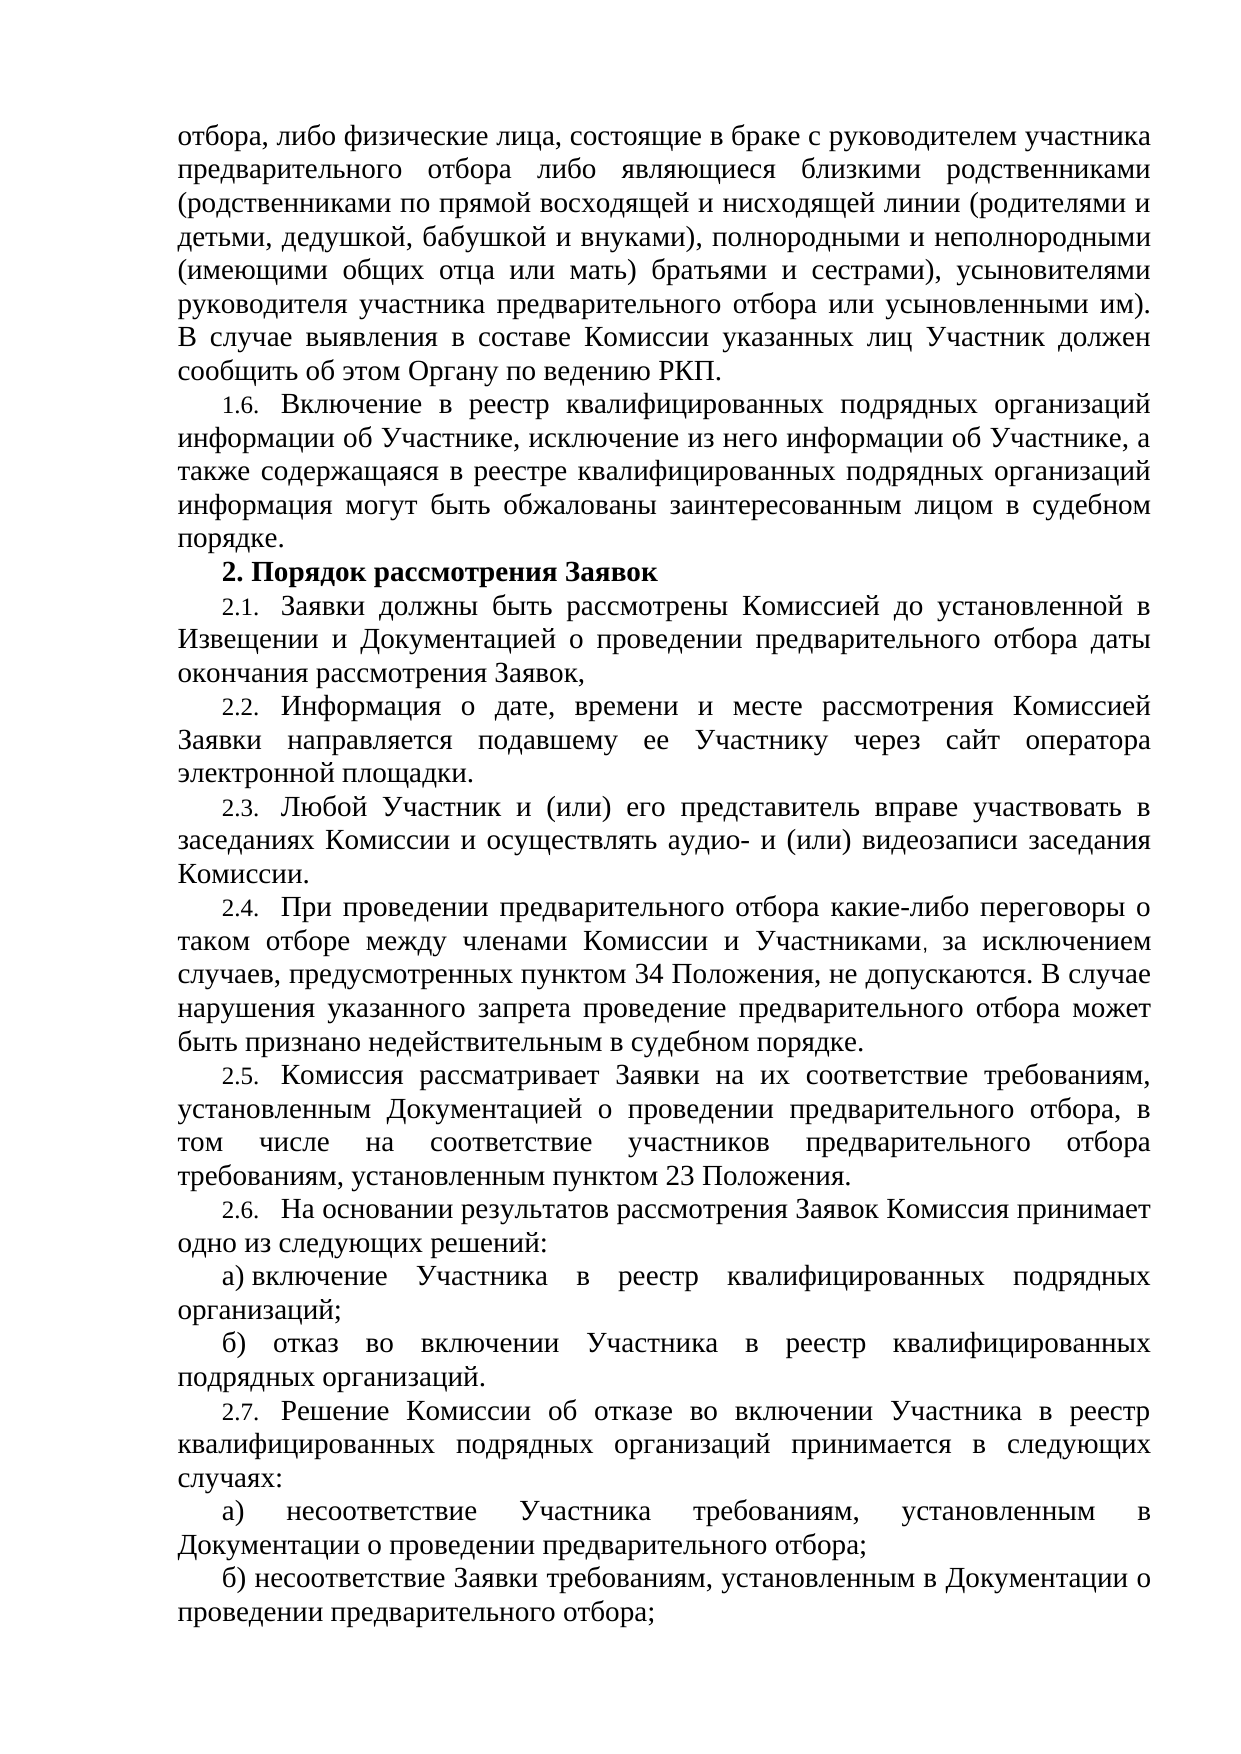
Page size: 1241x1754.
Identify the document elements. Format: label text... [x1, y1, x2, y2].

list Любой Участник и (или) его представитель вправе участвовать в заседаниях Комиссии и осуществлять аудио- и (или) видеозаписи заседания Комиссии. [177, 789, 1152, 889]
list При проведении предварительного отбора какие-либо переговоры о таком отборе между членами Комиссии и Участниками, за исключением случаев, предусмотренных пунктом 34 Положения, не допускаются. В случае нарушения указанного запрета проведение предварительного отбора может быть признано недействительным в судебном порядке. [177, 889, 1152, 1057]
list Порядок рассмотрения Заявок [177, 554, 1152, 588]
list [177, 118, 1152, 386]
text б) несоответствие Заявки требованиям, установленным в Документации о проведении предварительного отбора; [177, 1560, 1152, 1627]
list Информация о дате, времени и месте рассмотрения Комиссией Заявки направляется подавшему ее Участнику через сайт оператора электронной площадки. [177, 688, 1152, 789]
list На основании результатов рассмотрения Заявок Комиссия принимает одно из следующих решений: [177, 1191, 1152, 1258]
list Включение в реестр квалифицированных подрядных организаций информации об Участнике, исключение из него информации об Участнике, а также содержащаяся в реестре квалифицированных подрядных организаций информация могут быть обжалованы заинтересованным лицом в судебном порядке. [177, 386, 1152, 554]
text а) включение Участника в реестр квалифицированных подрядных организаций; [177, 1258, 1152, 1326]
list Заявки должны быть рассмотрены Комиссией до установленной в Извещении и Документацией о проведении предварительного отбора даты окончания рассмотрения Заявок, [177, 588, 1152, 688]
text б) отказ во включении Участника в реестр квалифицированных подрядных организаций. [177, 1326, 1152, 1393]
text а) несоответствие Участника требованиям, установленным в Документации о проведении предварительного отбора; [177, 1493, 1152, 1560]
list Решение Комиссии об отказе во включении Участника в реестр квалифицированных подрядных организаций принимается в следующих случаях: [177, 1393, 1152, 1493]
list Комиссия рассматривает Заявки на их соответствие требованиям, установленным Документацией о проведении предварительного отбора, в том числе на соответствие участников предварительного отбора требованиям, установленным пунктом 23 Положения. [177, 1057, 1152, 1191]
